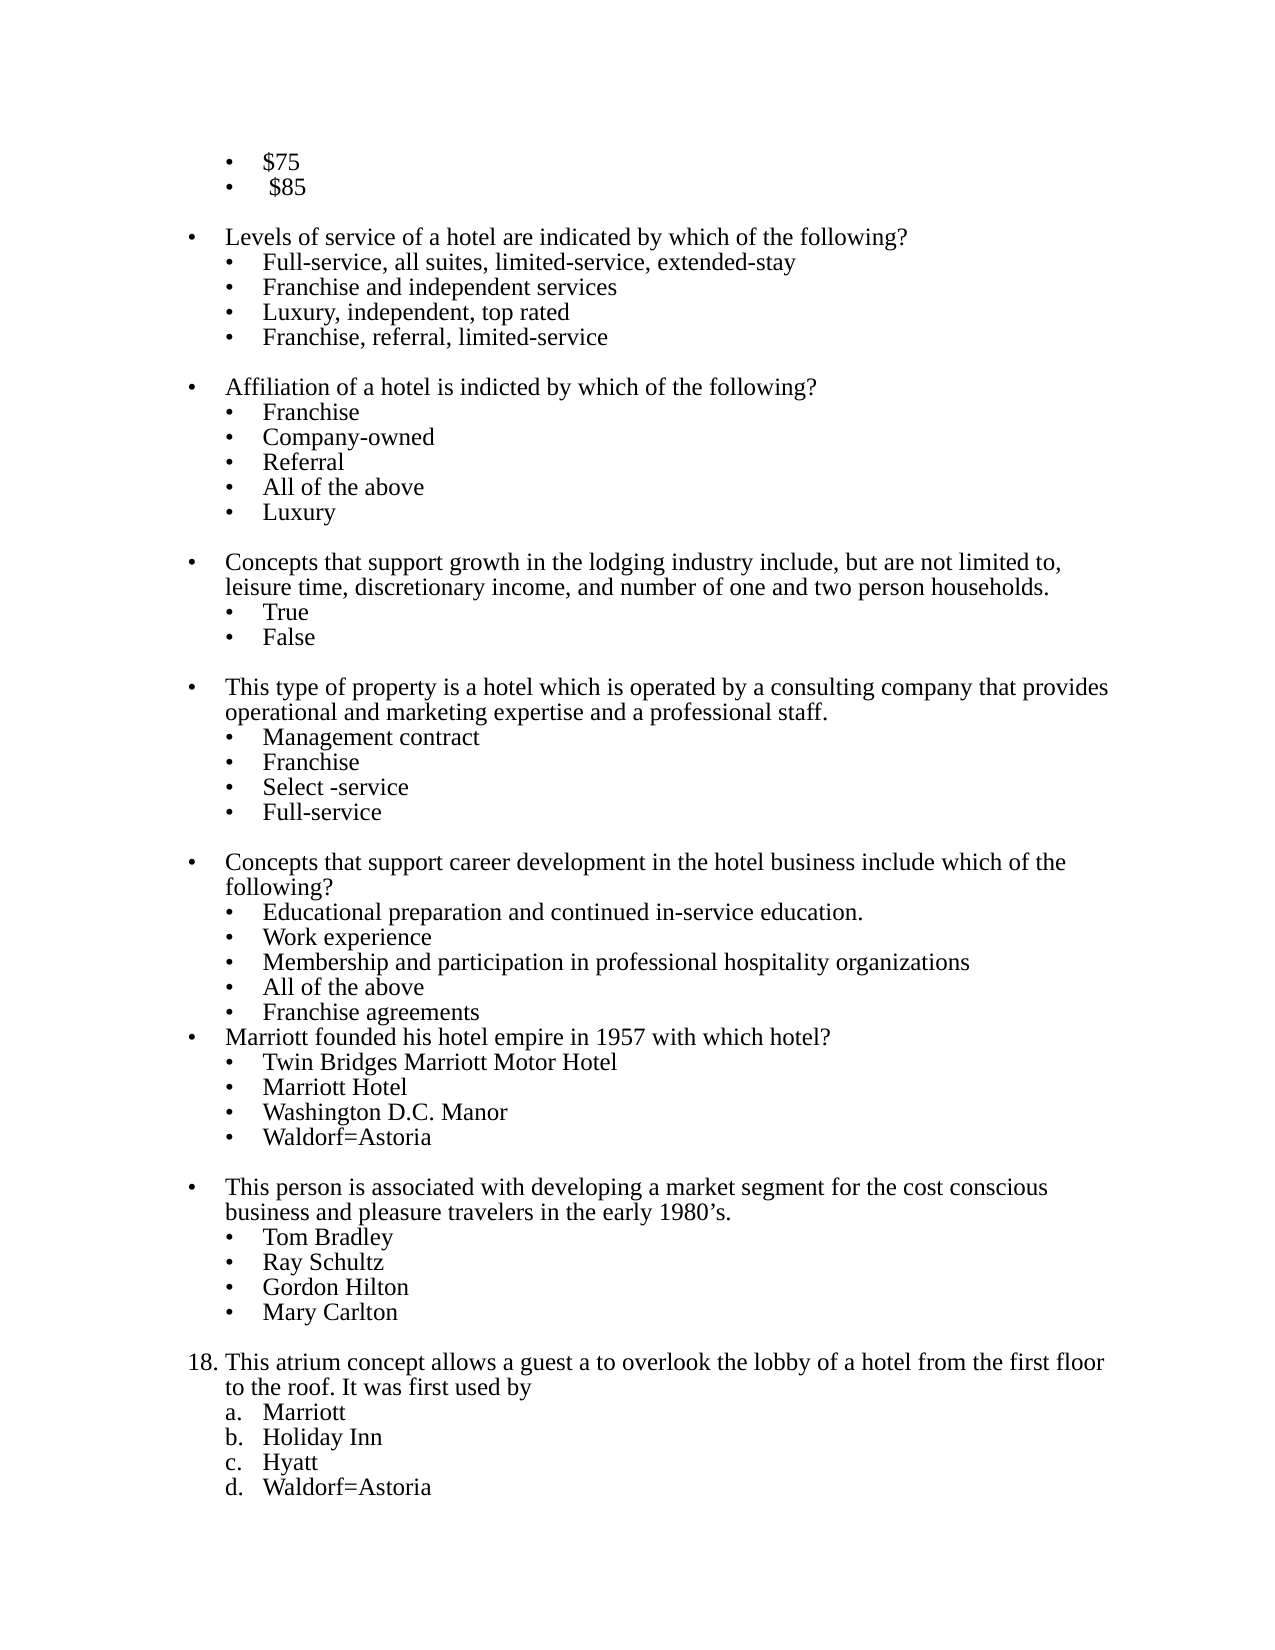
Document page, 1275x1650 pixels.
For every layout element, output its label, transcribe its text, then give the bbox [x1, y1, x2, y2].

list Marriott founded his hotel empire in 1957 with which hotel? [187, 1025, 1125, 1050]
list Luxury, independent, top rated [225, 300, 1125, 325]
list Affiliation of a hotel is indicted by which of the following? [187, 375, 1125, 400]
list All of the above [225, 475, 1125, 500]
list This type of property is a hotel which is operated by a consulting company that provides operational and marketing expertise and a professional staff. [187, 675, 1125, 725]
list Management contract [225, 725, 1125, 750]
list Gordon Hilton [225, 1275, 1125, 1300]
list Membership and participation in professional hospitality organizations [225, 950, 1125, 975]
list Tom Bradley [225, 1225, 1125, 1250]
text c. Hyatt [225, 1450, 1125, 1475]
text d. Waldorf=Astoria [225, 1475, 1125, 1500]
list Concepts that support growth in the lodging industry include, but are not limited to, leisure time, discretionary income, and number of one and two person households. [187, 550, 1125, 600]
text b. Holiday Inn [225, 1425, 1125, 1450]
list Ray Schultz [225, 1250, 1125, 1275]
text a. Marriott [225, 1400, 1125, 1425]
list $85 [225, 175, 1125, 200]
list Franchise [225, 400, 1125, 425]
list Referral [225, 450, 1125, 475]
list Concepts that support career development in the hotel business include which of the following? [187, 850, 1125, 900]
list Washington D.C. Manor [225, 1100, 1125, 1125]
list Select -service [225, 775, 1125, 800]
list Company-owned [225, 425, 1125, 450]
list False [225, 625, 1125, 650]
list Luxury [225, 500, 1125, 525]
list Levels of service of a hotel are indicated by which of the following? [187, 225, 1125, 250]
list Franchise and independent services [225, 275, 1125, 300]
list Marriott Hotel [225, 1075, 1125, 1100]
list All of the above [225, 975, 1125, 1000]
list Full-service, all suites, limited-service, extended-stay [225, 250, 1125, 275]
list Franchise [225, 750, 1125, 775]
list Mary Carlton [225, 1300, 1125, 1325]
list Twin Bridges Marriott Motor Hotel [225, 1050, 1125, 1075]
list Franchise, referral, limited-service [225, 325, 1125, 350]
list This person is associated with developing a market segment for the cost conscious business and pleasure travelers in the early 1980’s. [187, 1175, 1125, 1225]
text 18. This atrium concept allows a guest a to overlook the lobby of a hotel from the first floor to the roof. It was first used by [187, 1350, 1125, 1400]
list $75 [225, 150, 1125, 175]
list Full-service [225, 800, 1125, 825]
list Work experience [225, 925, 1125, 950]
list Educational preparation and continued in-service education. [225, 900, 1125, 925]
list Franchise agreements [225, 1000, 1125, 1025]
list True [225, 600, 1125, 625]
list Waldorf=Astoria [225, 1125, 1125, 1150]
